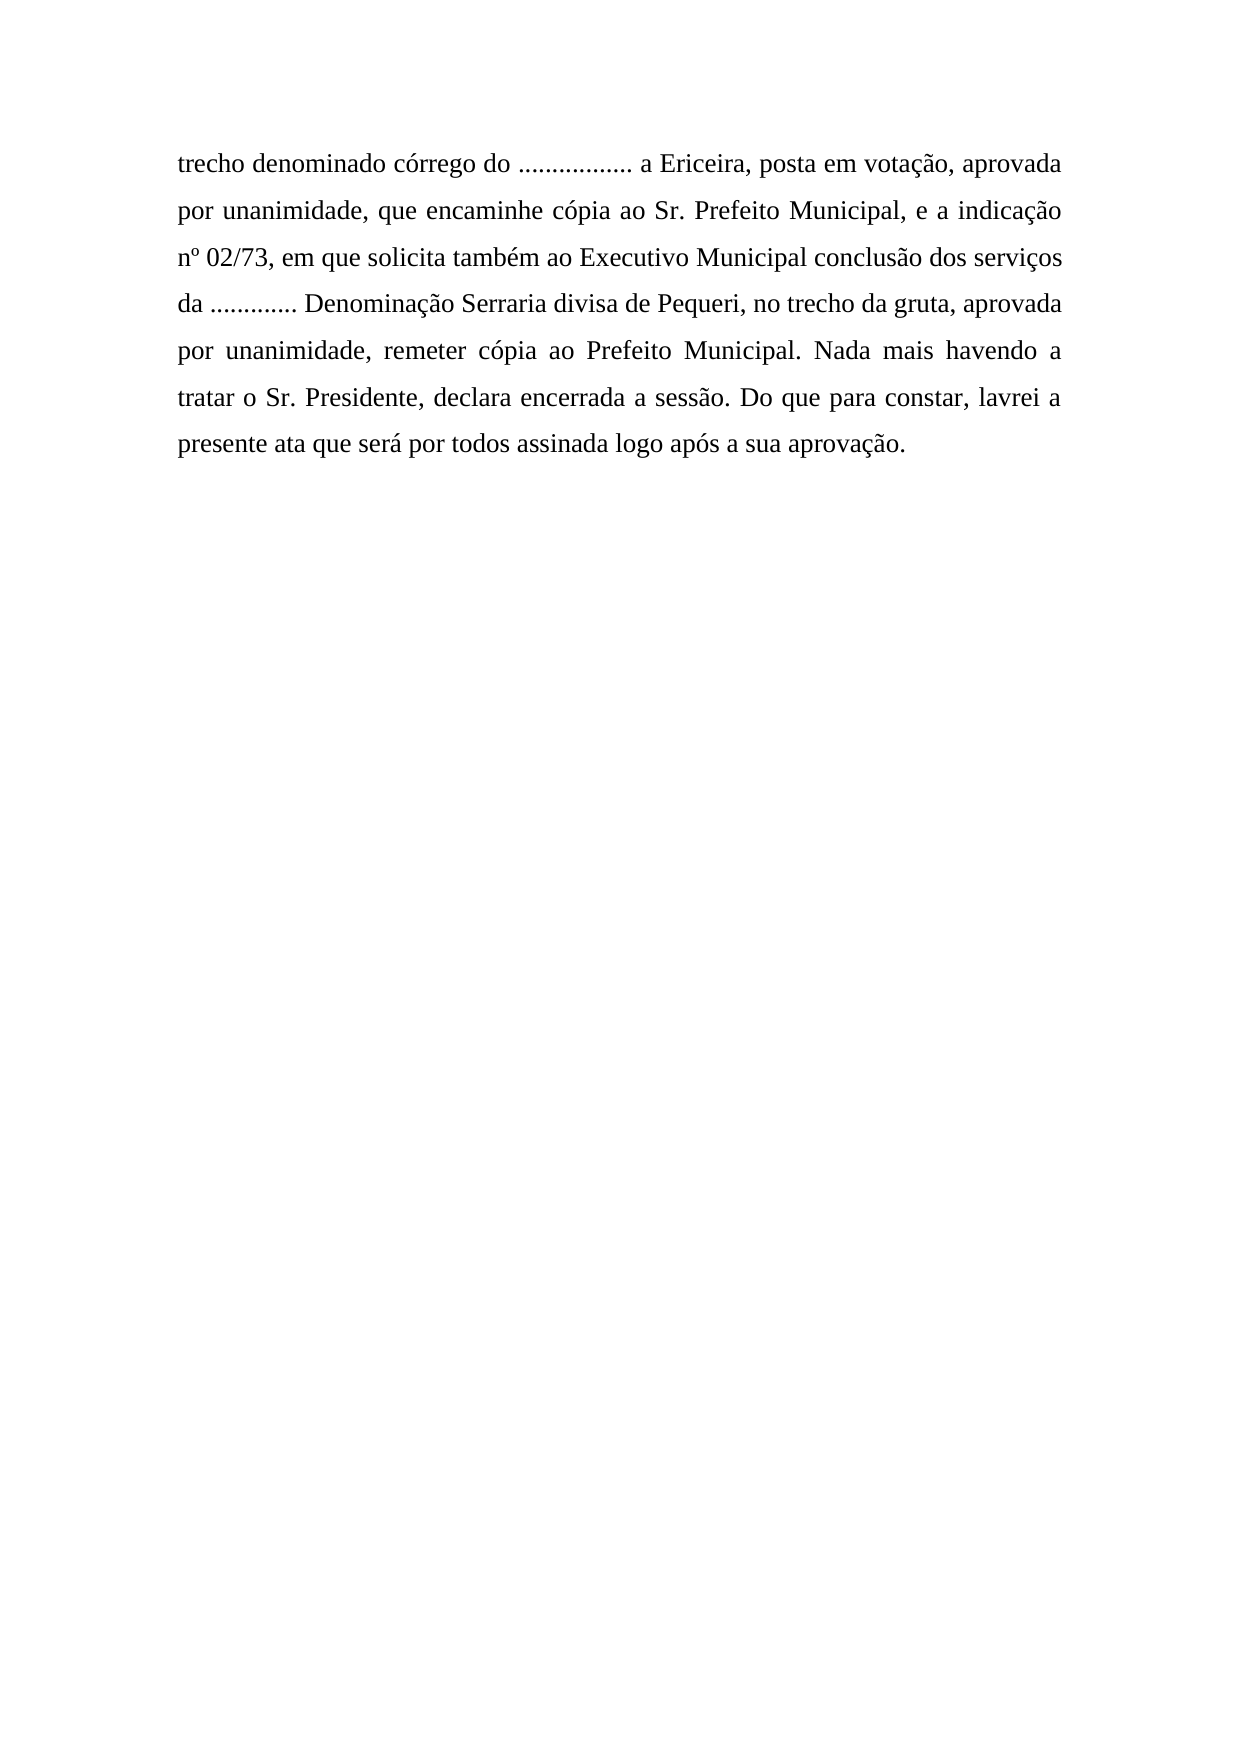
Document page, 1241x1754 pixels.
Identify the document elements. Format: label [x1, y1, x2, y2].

text [177, 148, 1063, 459]
